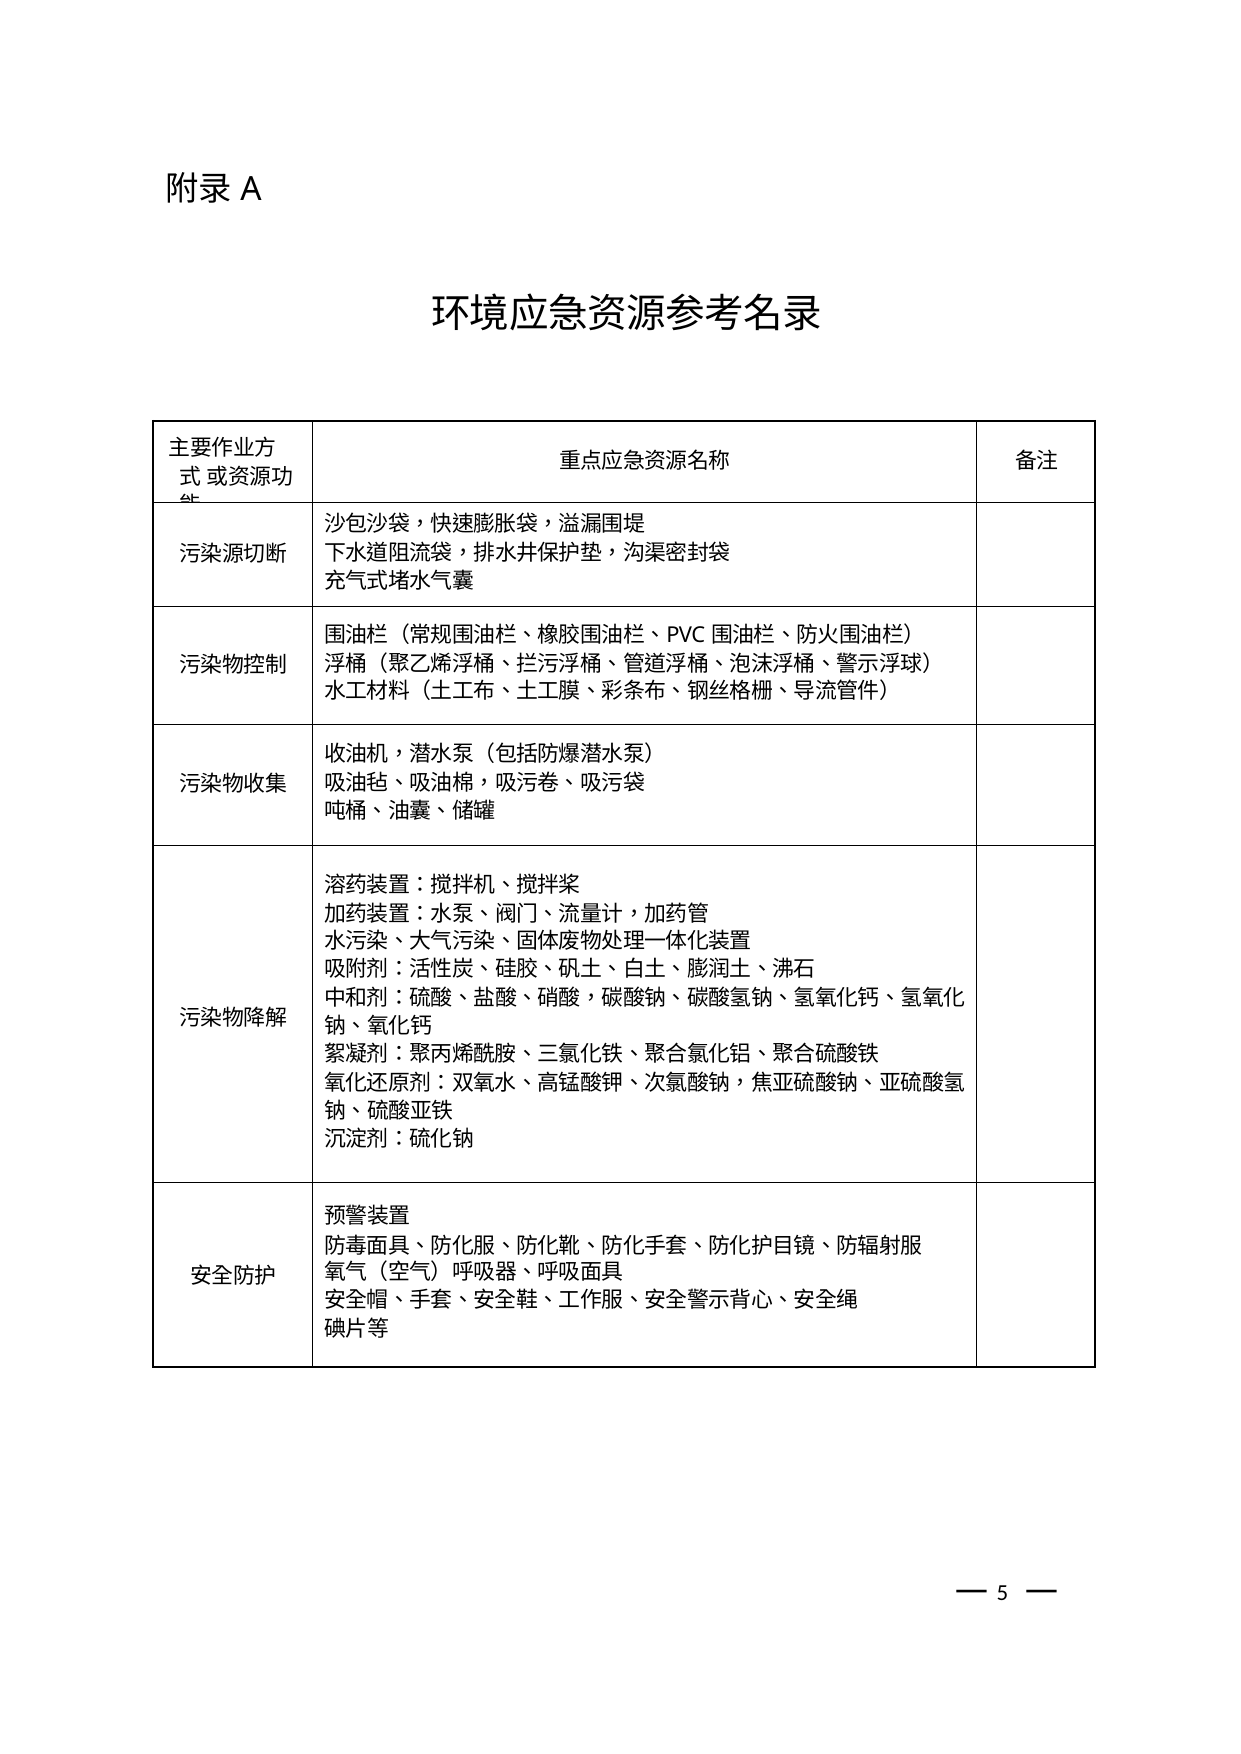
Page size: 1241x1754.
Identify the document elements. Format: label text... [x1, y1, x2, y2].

table_cell 氧化还原剂：双氧水、高锰酸钾、次氯酸钠，焦亚硫酸钠、亚硫酸氢 [313, 1070, 976, 1098]
table_cell [977, 1183, 1094, 1366]
table_cell 污染物降解 [154, 846, 312, 1182]
table_cell 安全帽、手套、安全鞋、工作服、安全警示背心、安全绳 [313, 1288, 976, 1316]
table_cell 氧气（空气）呼吸器、呼吸面具 [313, 1260, 976, 1288]
table_cell 钠、硫酸亚铁 [313, 1098, 976, 1126]
text 附录 A [165, 164, 1111, 210]
table_header 重点应急资源名称 [313, 422, 976, 502]
table_cell 污染物收集 [154, 725, 312, 844]
table_cell 污染物控制 [154, 607, 312, 724]
table_cell 水工材料（土工布、土工膜、彩条布、钢丝格栅、导流管件） [313, 679, 976, 724]
table_cell [977, 846, 1094, 1182]
table_cell 中和剂：硫酸、盐酸、硝酸，碳酸钠、碳酸氢钠、氢氧化钙、氢氧化 [313, 985, 976, 1013]
table_cell [977, 607, 1094, 724]
table_cell [977, 725, 1094, 844]
table_header 备注 [977, 422, 1094, 502]
table_cell 浮桶（聚乙烯浮桶、拦污浮桶、管道浮桶、泡沫浮桶、警示浮球） [313, 650, 976, 679]
table_header 主要作业方式 或资源功能 [154, 422, 312, 502]
text 环境应急资源参考名录 [431, 287, 1111, 337]
table_cell 钠、氧化钙 [313, 1013, 976, 1042]
table_cell 预警装置 [313, 1183, 976, 1231]
table_cell 水污染、大气污染、固体废物处理一体化装置 [313, 928, 976, 957]
table_cell 下水道阻流袋，排水井保护垫，沟渠密封袋 [313, 540, 976, 568]
table_cell 充气式堵水气囊 [313, 568, 976, 606]
table_cell 沙包沙袋，快速膨胀袋，溢漏围堤 [313, 503, 976, 540]
table_cell 溶药装置：搅拌机、搅拌桨 [313, 846, 976, 900]
table_cell 吸附剂：活性炭、硅胶、矾土、白土、膨润土、沸石 [313, 957, 976, 985]
table_cell 加药装置：水泵、阀门、流量计，加药管 [313, 900, 976, 928]
table_cell 吸油毡、吸油棉，吸污卷、吸污袋 [313, 770, 976, 798]
table_cell [977, 503, 1094, 606]
table_cell 絮凝剂：聚丙烯酰胺、三氯化铁、聚合氯化铝、聚合硫酸铁 [313, 1042, 976, 1070]
table_cell 安全防护 [154, 1183, 312, 1366]
table_cell 收油机，潜水泵（包括防爆潜水泵） [313, 725, 976, 770]
table_cell 防毒面具、防化服、防化靴、防化手套、防化护目镜、防辐射服 [313, 1231, 976, 1259]
table_cell 碘片等 [313, 1316, 976, 1366]
table_cell 吨桶、油囊、储罐 [313, 798, 976, 844]
table_cell 沉淀剂：硫化钠 [313, 1126, 976, 1182]
table_cell 围油栏（常规围油栏、橡胶围油栏、PVC 围油栏、防火围油栏） [313, 607, 976, 650]
table_cell 污染源切断 [154, 503, 312, 606]
